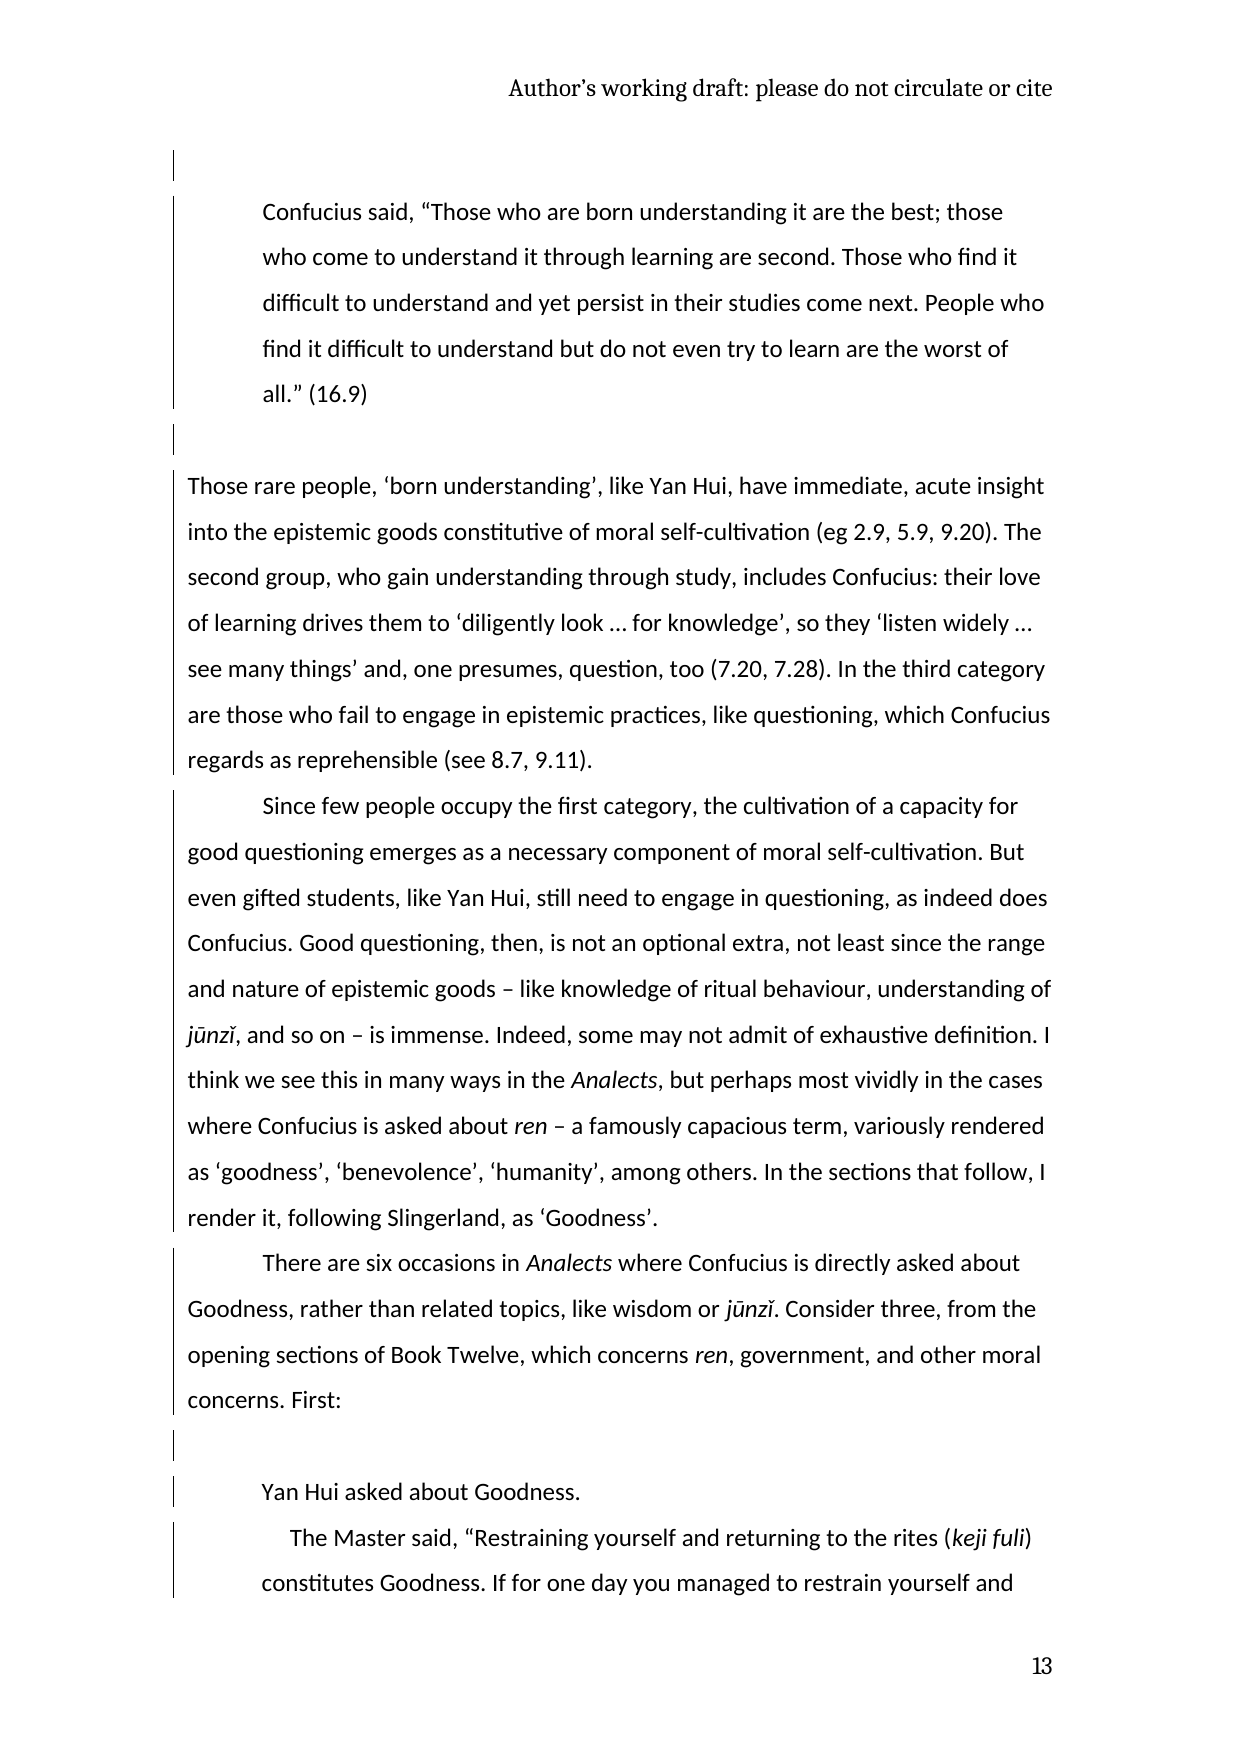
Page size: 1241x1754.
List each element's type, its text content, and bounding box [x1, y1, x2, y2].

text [261, 1522, 1053, 1598]
text Since few people occupy the first category, the cultivation of a capacity for good questioning emerges as a necessary component of moral self-cultivation. But even gifted students, like Yan Hui, still need to engage in questioning, as indeed does Confucius. Good questioning, then, is not an optional extra, not least since the range and nature of epistemic goods – like knowledge of ritual behaviour, understanding of jūnzǐ, and so on – is immense. Indeed, some may not admit of exhaustive definition. I think we see this in many ways in the Analects, but perhaps most vividly in the cases where Confucius is asked about ren – a famously capacious term, variously rendered as ‘goodness’, ‘benevolence’, ‘humanity’, among others. In the sections that follow, I render it, following Slingerland, as ‘Goodness’. [187, 790, 1053, 1232]
text Those rare people, ‘born understanding’, like Yan Hui, have immediate, acute insight into the epistemic goods constitutive of moral self-cultivation (eg 2.9, 5.9, 9.20). The second group, who gain understanding through study, includes Confucius: their love of learning drives them to ‘diligently look … for knowledge’, so they ‘listen widely … see many things’ and, one presumes, question, too (7.20, 7.28). In the third category are those who fail to engage in epistemic practices, like questioning, which Confucius regards as reprehensible (see 8.7, 9.11). [187, 470, 1053, 775]
list Yan Hui asked about Goodness. [261, 1476, 1053, 1507]
text Confucius said, “Those who are born understanding it are the best; those who come to understand it through learning are second. Those who find it difficult to understand and yet persist in their studies come next. People who find it difficult to understand but do not even try to learn are the worst of all.” (16.9) [262, 196, 1053, 409]
text There are six occasions in Analects where Confucius is directly asked about Goodness, rather than related topics, like wisdom or jūnzǐ. Consider three, from the opening sections of Book Twelve, which concerns ren, government, and other moral concerns. First: [187, 1247, 1053, 1415]
